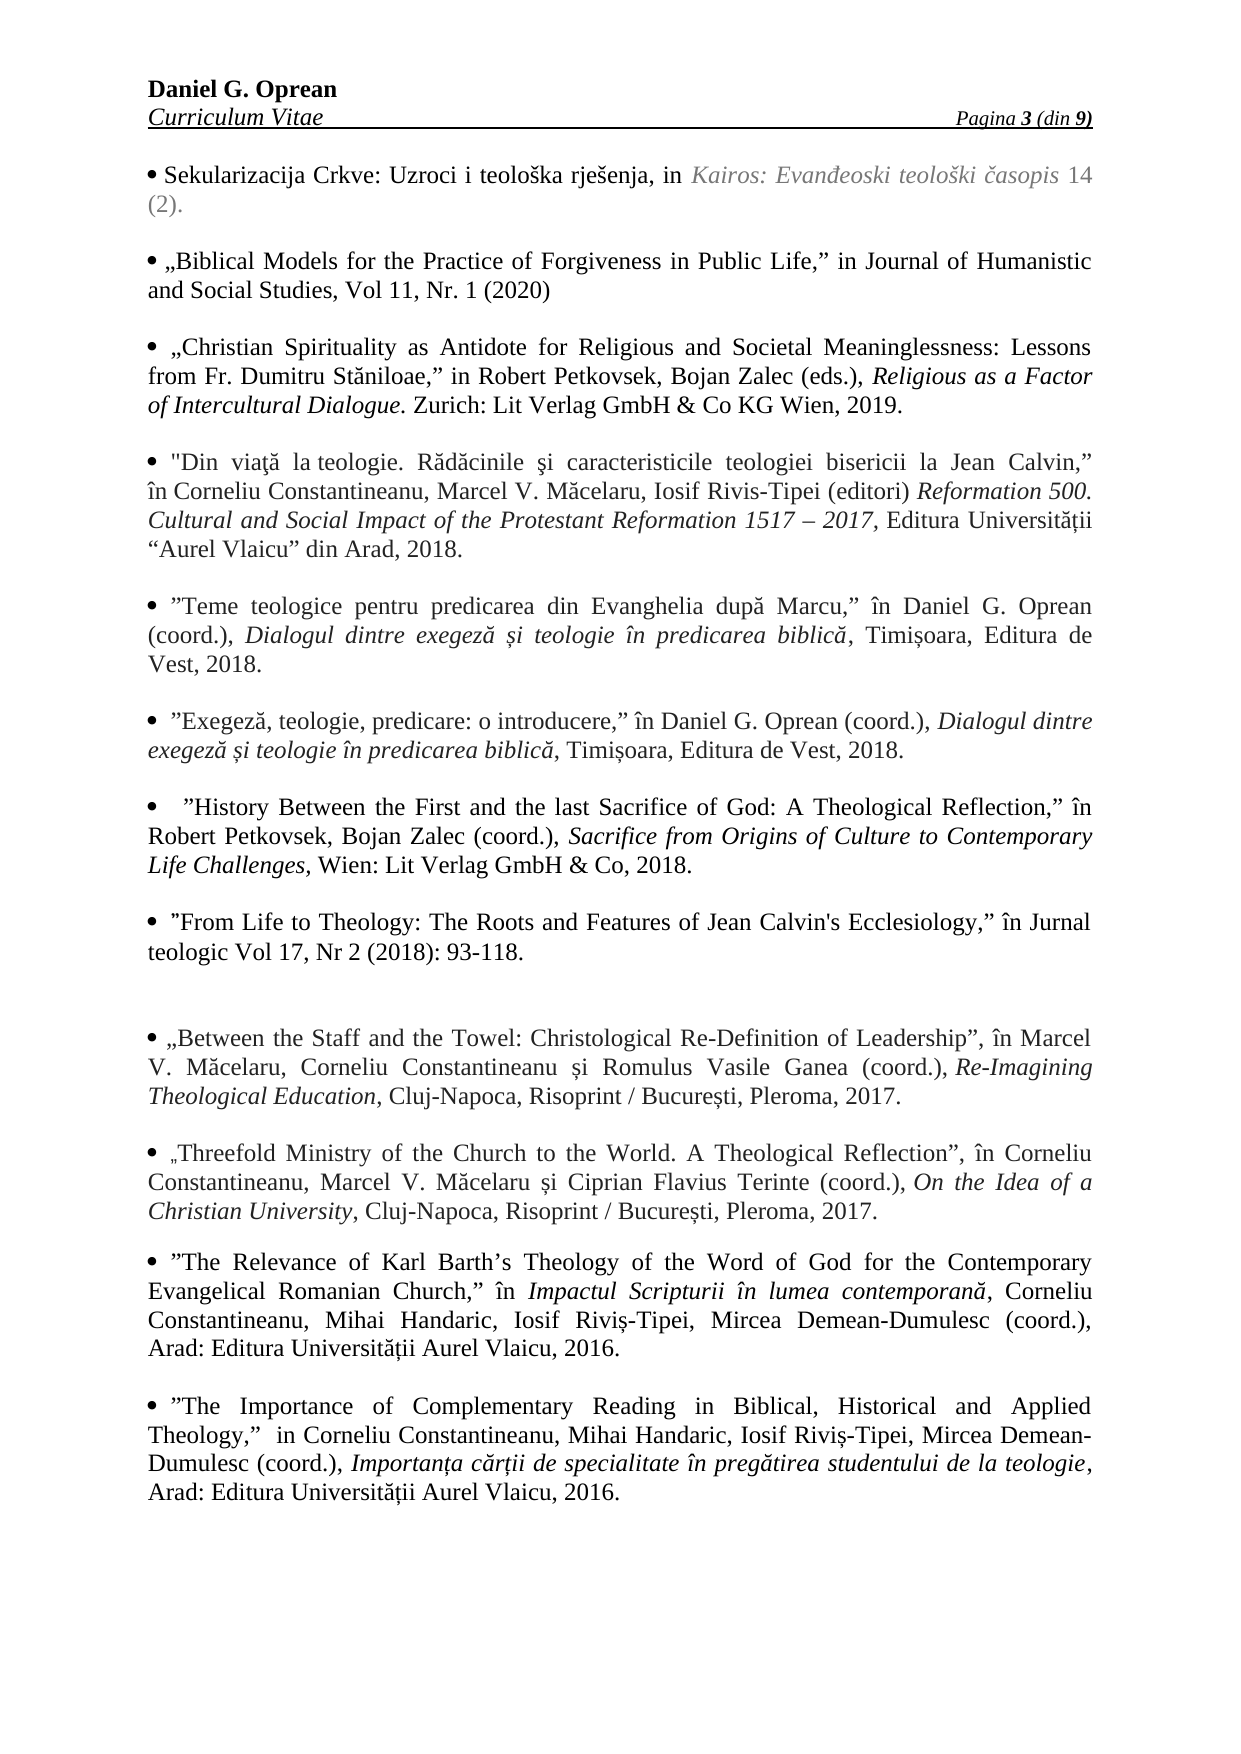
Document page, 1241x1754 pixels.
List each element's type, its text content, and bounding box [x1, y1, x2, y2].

text „Threefold Ministry of the Church to the World. A Theological Reflection”, în Corneliu Constantineanu, Marcel V. Măcelaru și Ciprian Flavius Terinte (coord.), On the Idea of a Christian University, Cluj-Napoca, Risoprint / București, Pleroma, 2017. [148, 1138, 1093, 1224]
text "Din viaţă la teologie. Rădăcinile şi caracteristicile teologiei bisericii la Jean Calvin,” în Corneliu Constantineanu, Marcel V. Măcelaru, Iosif Rivis-Tipei (editori) Reformation 500. Cultural and Social Impact of the Protestant Reformation 1517 – 2017, Editura Universității “Aurel Vlaicu” din Arad, 2018. [148, 447, 1093, 562]
text „Christian Spirituality as Antidote for Religious and Societal Meaninglessness: Lessons from Fr. Dumitru Stăniloae,” in Robert Petkovsek, Bojan Zalec (eds.), Religious as a Factor of Intercultural Dialogue. Zurich: Lit Verlag GmbH & Co KG Wien, 2019. [148, 332, 1093, 419]
text ”The Importance of Complementary Reading in Biblical, Historical and Applied Theology,” in Corneliu Constantineanu, Mihai Handaric, Iosif Riviș-Tipei, Mircea Demean-Dumulesc (coord.), Importanța cărții de specialitate în pregătirea studentului de la teologie, Arad: Editura Universității Aurel Vlaicu, 2016. [148, 1391, 1093, 1506]
text  „Biblical Models for the Practice of Forgiveness in Public Life,” in Journal of Humanistic and Social Studies, Vol 11, Nr. 1 (2020) [148, 246, 1093, 304]
text  Sekularizacija Crkve: Uzroci i teološka rješenja, in Kairos: Evanđeoski teološki časopis 14 (2). [148, 160, 1093, 217]
text ”History Between the First and the last Sacrifice of God: A Theological Reflection,” în Robert Petkovsek, Bojan Zalec (coord.), Sacrifice from Origins of Culture to Contemporary Life Challenges, Wien: Lit Verlag GmbH & Co, 2018. [148, 792, 1093, 879]
text  „Between the Staff and the Towel: Christological Re-Definition of Leadership”, în Marcel V. Măcelaru, Corneliu Constantineanu și Romulus Vasile Ganea (coord.), Re-Imagining Theological Education, Cluj-Napoca, Risoprint / București, Pleroma, 2017. [148, 1023, 1093, 1109]
text ”The Relevance of Karl Barth’s Theology of the Word of God for the Contemporary Evangelical Romanian Church,” în Impactul Scripturii în lumea contemporană, Corneliu Constantineanu, Mihai Handaric, Iosif Riviș-Tipei, Mircea Demean-Dumulesc (coord.), Arad: Editura Universității Aurel Vlaicu, 2016. [148, 1247, 1093, 1362]
text ”Exegeză, teologie, predicare: o introducere,” în Daniel G. Oprean (coord.), Dialogul dintre exegeză și teologie în predicarea biblică, Timișoara, Editura de Vest, 2018. [148, 706, 1093, 764]
text ”Teme teologice pentru predicarea din Evanghelia după Marcu,” în Daniel G. Oprean (coord.), Dialogul dintre exegeză și teologie în predicarea biblică, Timișoara, Editura de Vest, 2018. [148, 591, 1093, 677]
text ”From Life to Theology: The Roots and Features of Jean Calvin's Ecclesiology,” în Jurnal teologic Vol 17, Nr 2 (2018): 93-118. [148, 907, 1093, 966]
